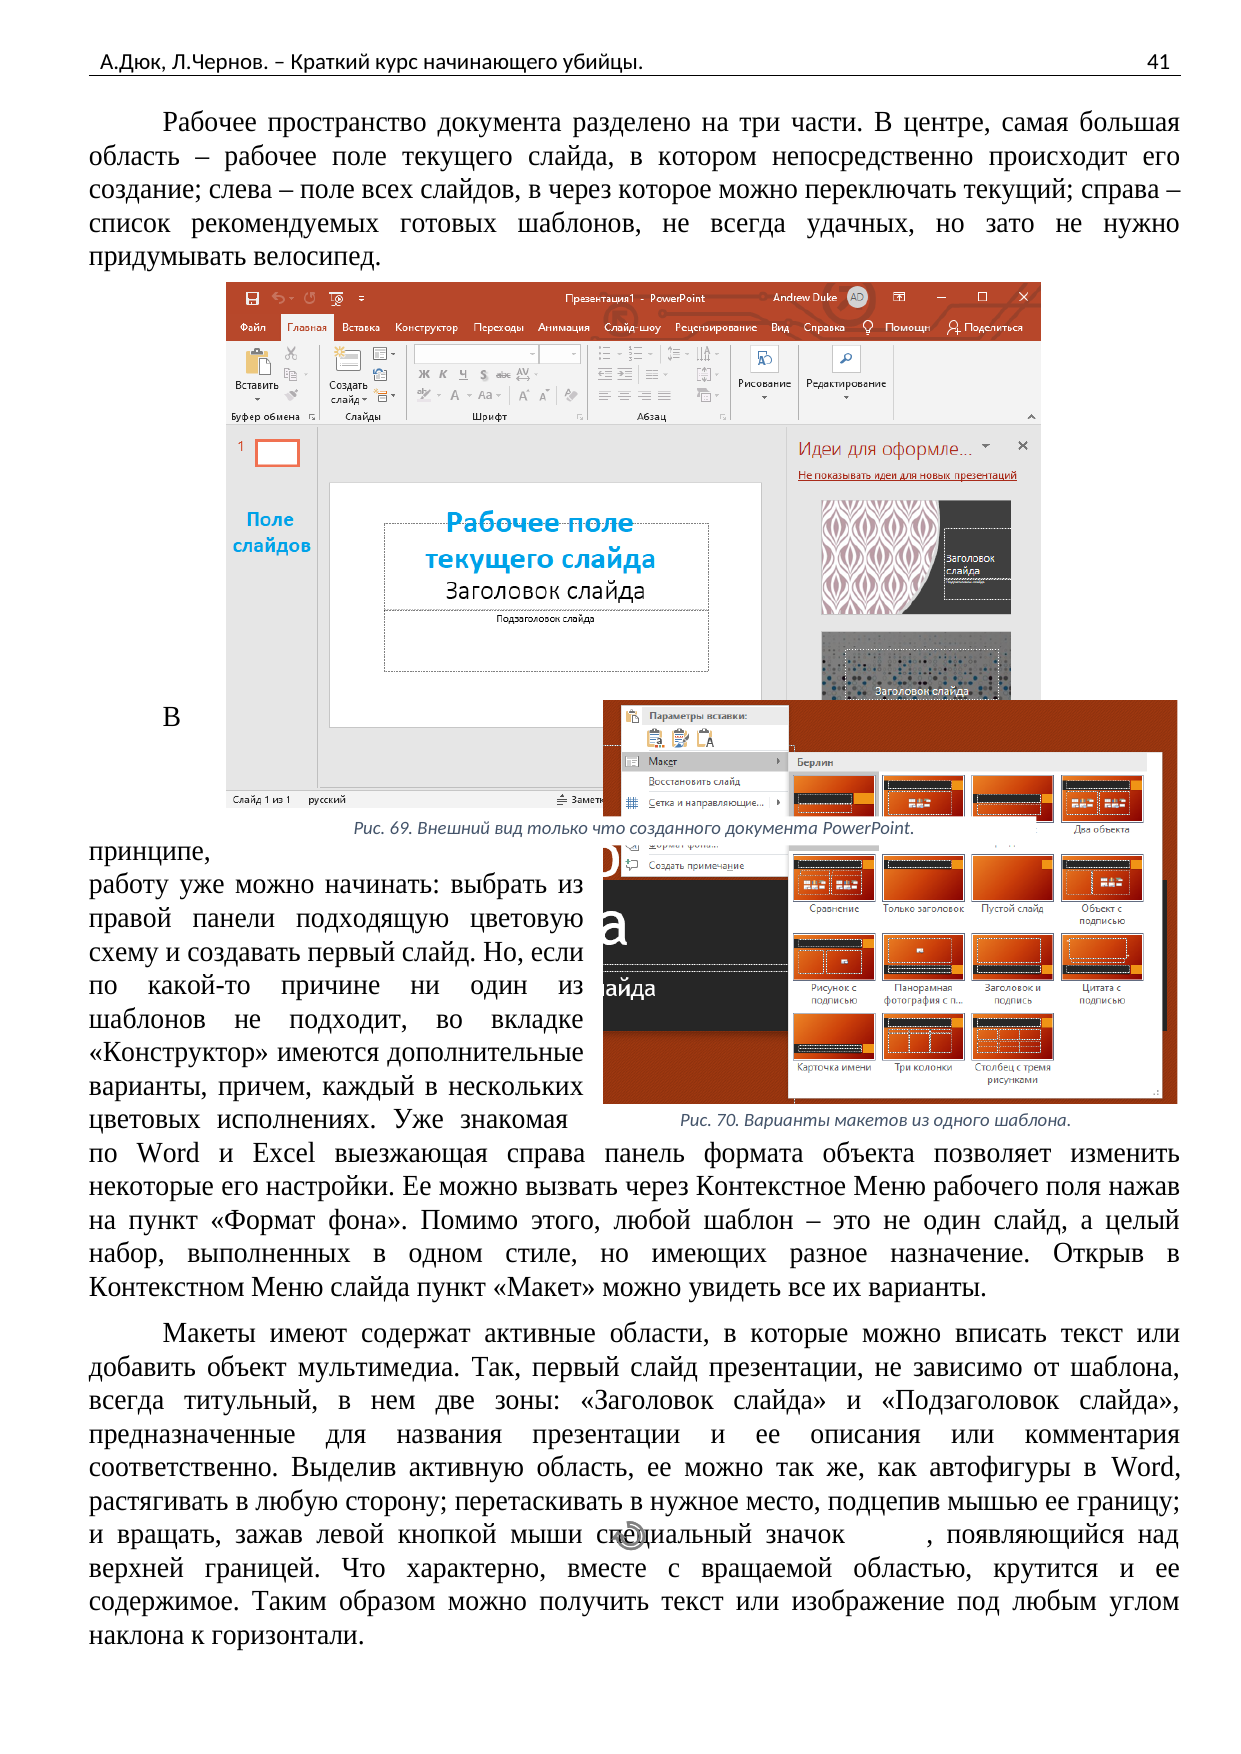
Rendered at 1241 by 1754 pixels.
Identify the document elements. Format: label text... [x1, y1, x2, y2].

picture [602, 633, 1177, 1036]
picture [607, 1412, 653, 1457]
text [89, 104, 1181, 205]
text Макеты имеют содержат активные области, в которые можно вписать текст или добавить объект мультимедиа. Так, первый слайд презентации, не зависимо от шаблона, всегда титульный, в нем две зоны: «Заголовок слайда» и «Подзаголовок слайда», предназначенные для названия презентации и ее описания или комментария соответственно. Выделив активную область, ее можно так же, как автофигуры в Word, растягивать в любую сторону; перетаскивать в нужное место, подцепив мышью ее границу; и вращать, зажав левой кнопкой мыши специальный значок , появляющийся над верхней границей. Что характерно, вместе с вращаемой областью, крутится и ее содержимое. Таким образом можно получить текст или изображение под любым углом наклона к горизонтали. [89, 1214, 1181, 1550]
